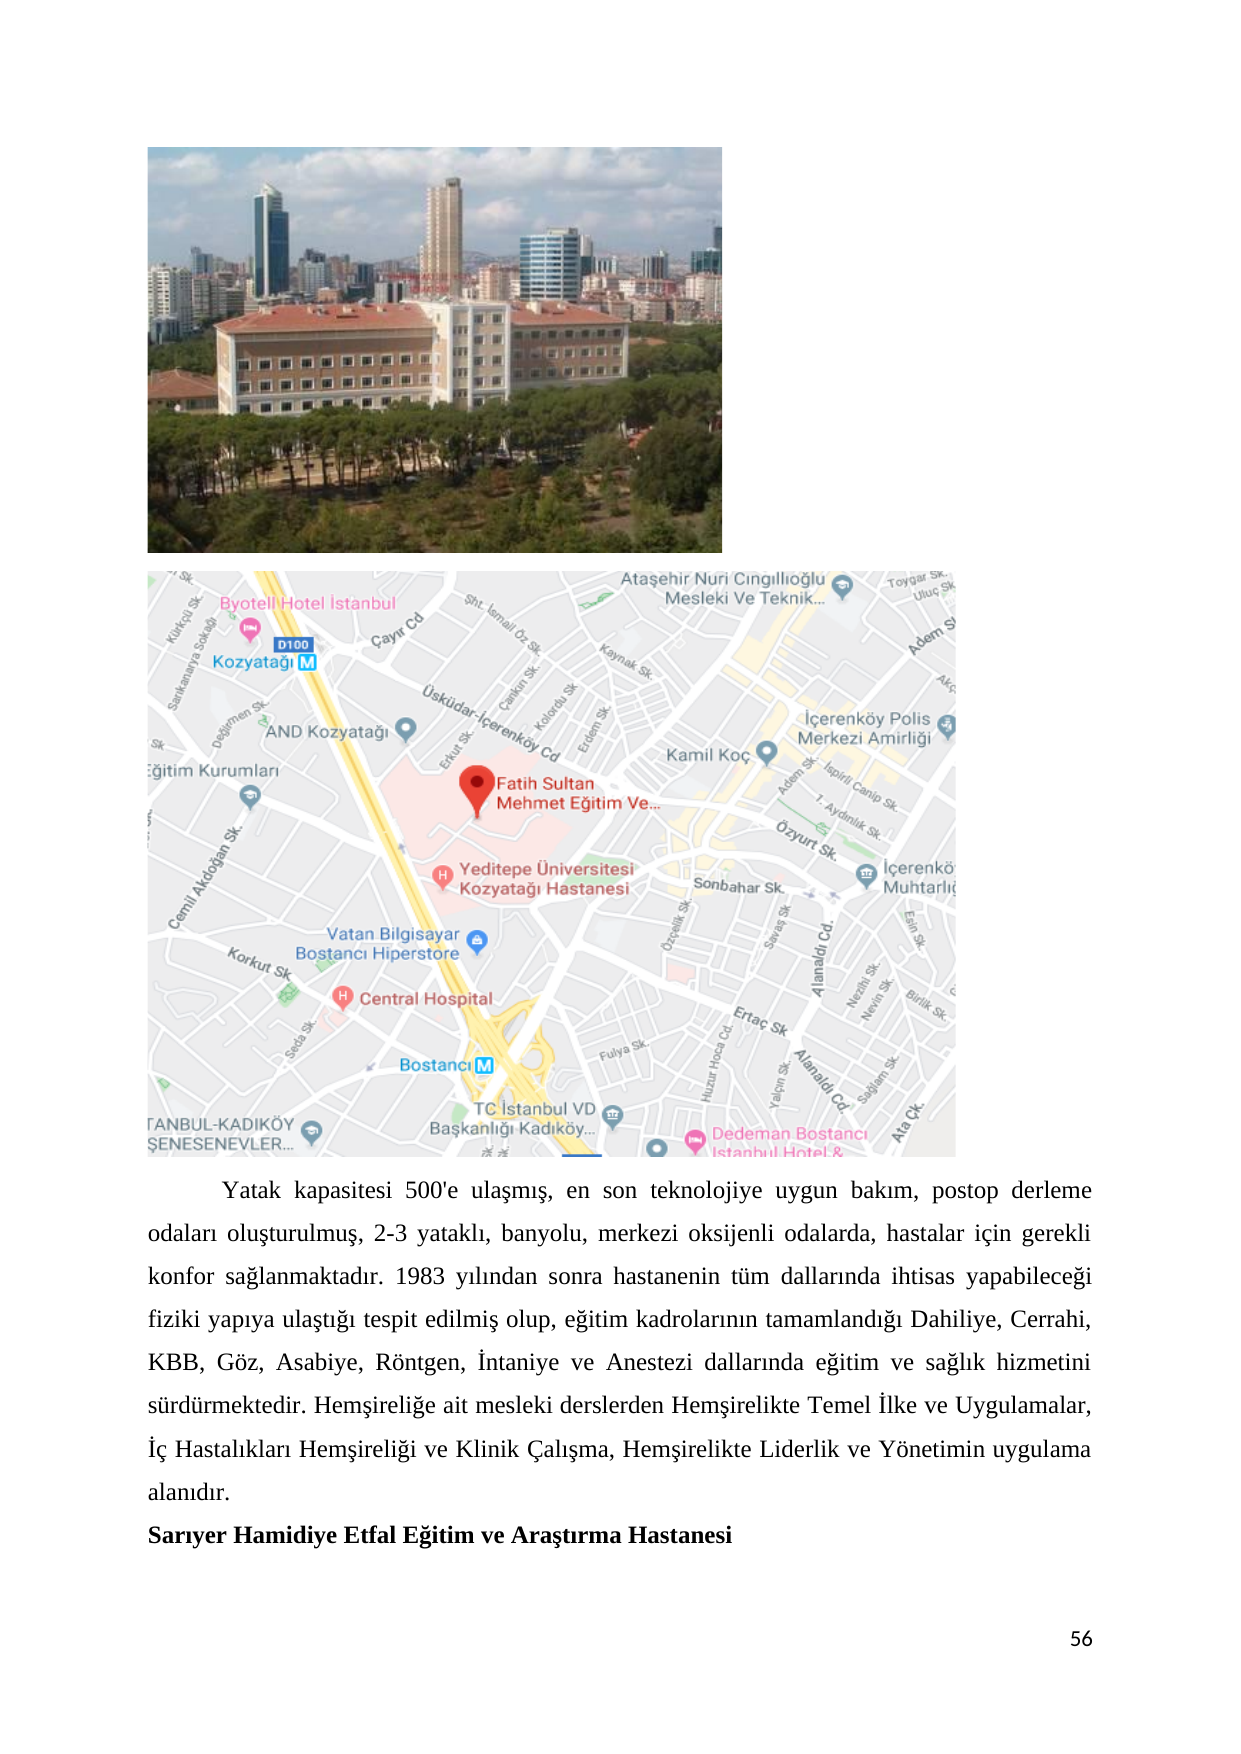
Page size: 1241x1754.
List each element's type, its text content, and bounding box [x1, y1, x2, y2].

text Yatak kapasitesi 500'e ulaşmış, en son teknolojiye uygun bakım, postop derleme odaları oluşturulmuş, 2-3 yataklı, banyolu, merkezi oksijenli odalarda, hastalar için gerekli konfor sağlanmaktadır. 1983 yılından sonra hastanenin tüm dallarında ihtisas yapabileceği fiziki yapıya ulaştığı tespit edilmiş olup, eğitim kadrolarının tamamlandığı Dahiliye, Cerrahi, KBB, Göz, Asabiye, Röntgen, İntaniye ve Anestezi dallarında eğitim ve sağlık hizmetini sürdürmektedir. Hemşireliğe ait mesleki derslerden Hemşirelikte Temel İlke ve Uygulamalar, İç Hastalıkları Hemşireliği ve Klinik Çalışma, Hemşirelikte Liderlik ve Yönetimin uygulama alanıdır. [148, 1175, 1093, 1506]
picture [147, 571, 956, 1157]
text Sarıyer Hamidiye Etfal Eğitim ve Araştırma Hastanesi [148, 1520, 1093, 1549]
picture [147, 147, 723, 553]
